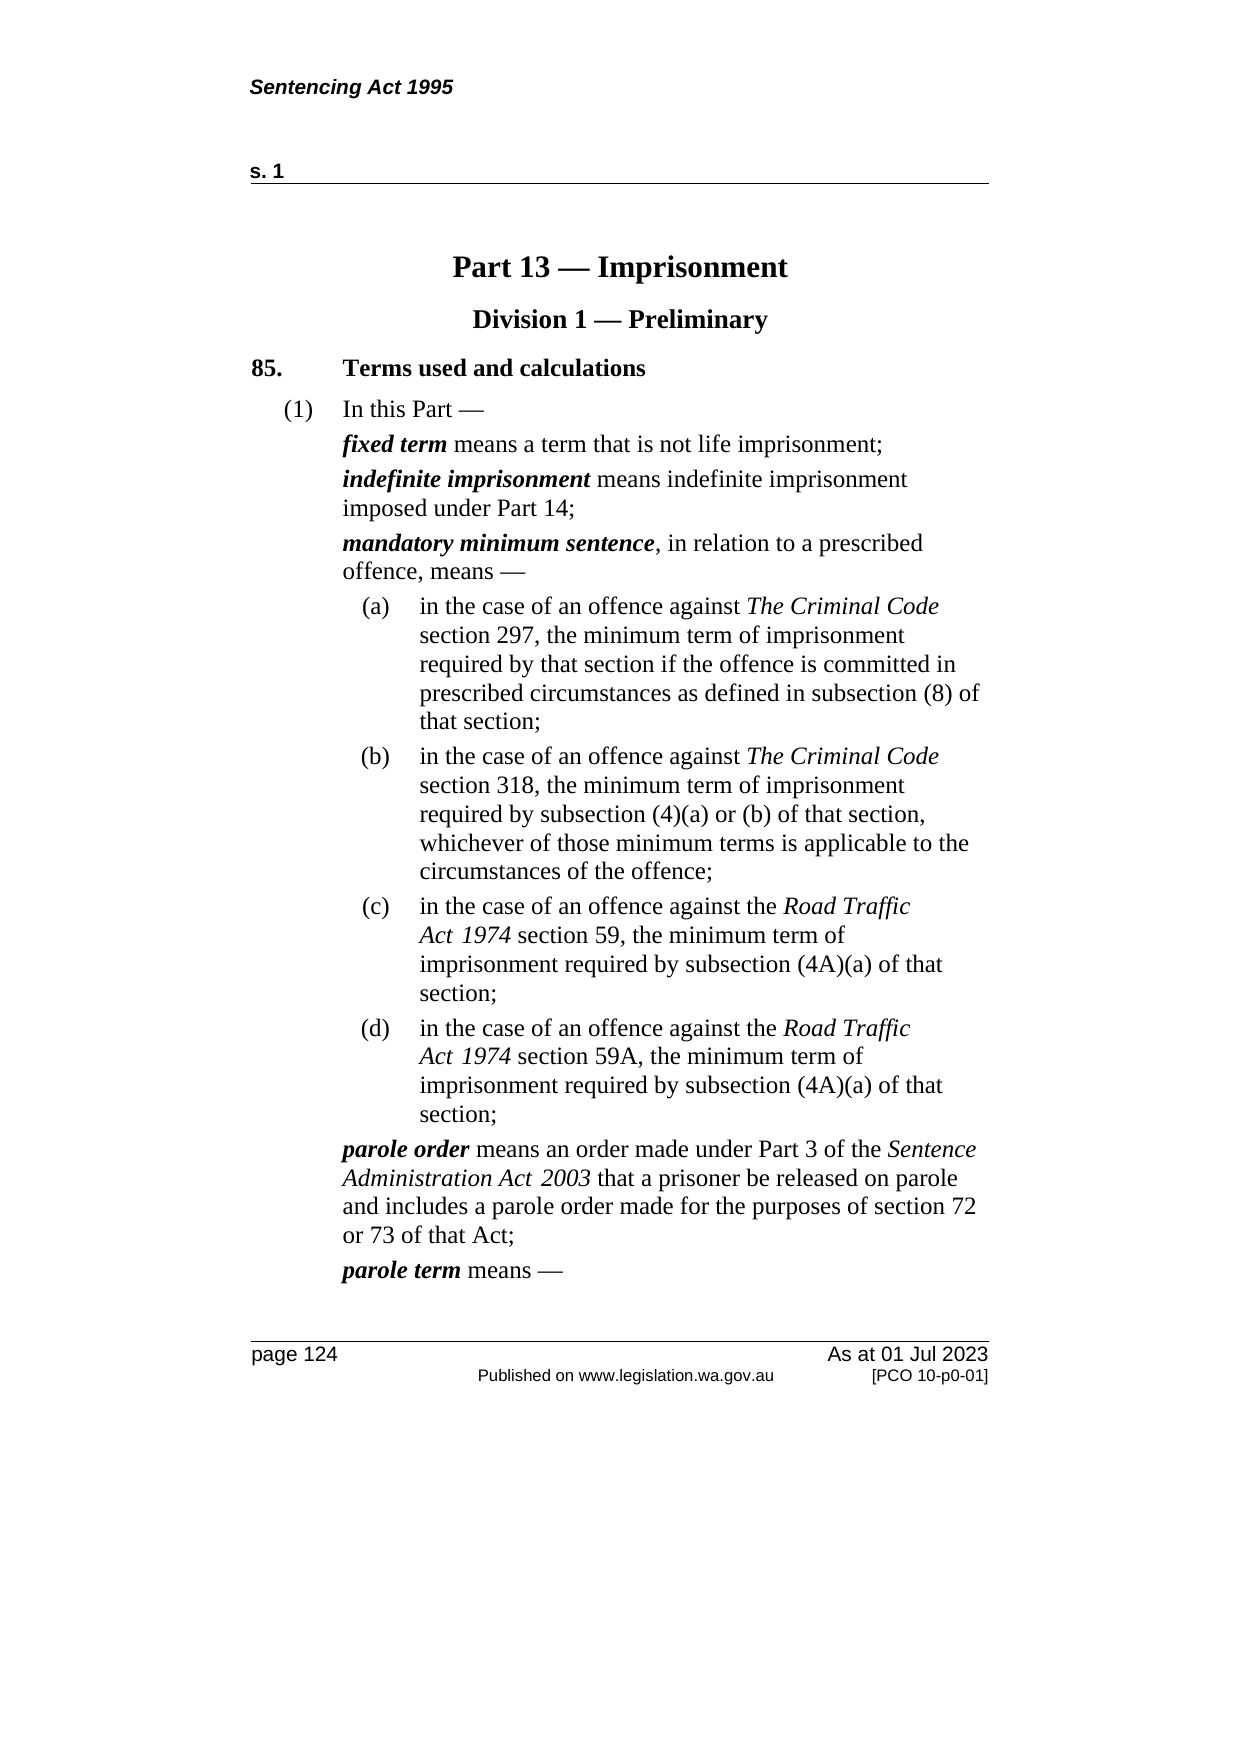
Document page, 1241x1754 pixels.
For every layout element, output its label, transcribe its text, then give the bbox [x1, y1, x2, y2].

subtitle Division 1 — Preliminary [251, 303, 989, 334]
text (a) in the case of an offence against The Criminal Code section 297, the minimum term of imprisonment required by that section if the offence is committed in prescribed circumstances as defined in subsection (8) of that section; [251, 591, 989, 735]
text (c) in the case of an offence against the Road Traffic Act 1974 section 59, the minimum term of imprisonment required by subsection (4A)(a) of that section; [251, 891, 989, 1006]
text indefinite imprisonment means indefinite imprisonment imposed under Part 14; [251, 464, 989, 521]
text (d) in the case of an offence against the Road Traffic Act 1974 section 59A, the minimum term of imprisonment required by subsection (4A)(a) of that section; [251, 1013, 989, 1128]
text fixed term means a term that is not life imprisonment; [251, 429, 989, 458]
text parole order means an order made under Part 3 of the Sentence Administration Act 2003 that a prisoner be released on parole and includes a parole order made for the purposes of section 72 or 73 of that Act; [251, 1134, 989, 1249]
text parole term means — [251, 1255, 989, 1284]
subtitle Part 13 — Imprisonment [251, 248, 989, 284]
text (b) in the case of an offence against The Criminal Code section 318, the minimum term of imprisonment required by subsection (4)(a) or (b) of that section, whichever of those minimum terms is applicable to the circumstances of the offence; [251, 741, 989, 885]
subtitle 85. Terms used and calculations [251, 353, 989, 381]
text (1) In this Part — [251, 394, 989, 423]
text mandatory minimum sentence, in relation to a prescribed offence, means — [251, 528, 989, 585]
